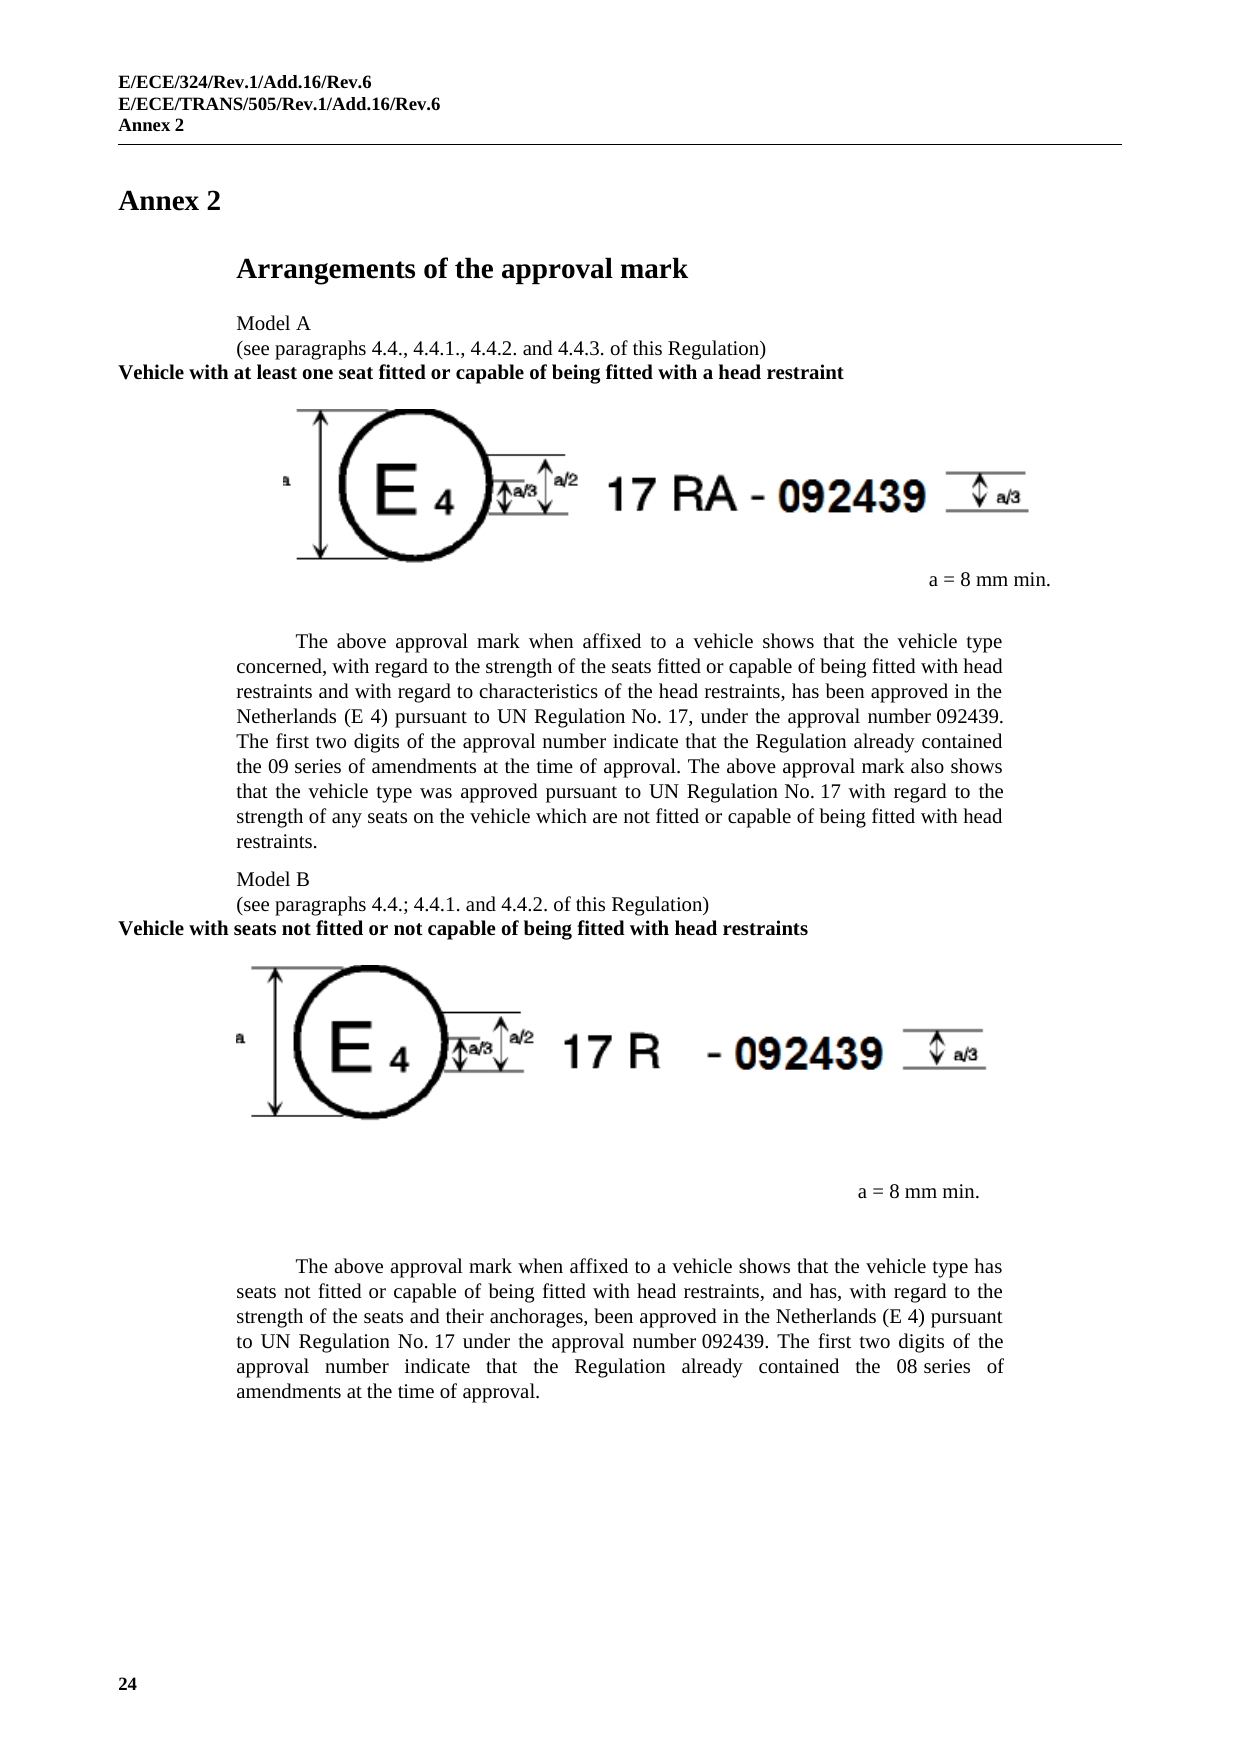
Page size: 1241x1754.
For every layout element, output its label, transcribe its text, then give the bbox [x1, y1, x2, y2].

subtitle Vehicle with at least one seat fitted or capable of being fitted with a head restraint [118, 360, 1122, 384]
text (see paragraphs 4.4., 4.4.1., 4.4.2. and 4.4.3. of this Regulation) [236, 335, 1004, 360]
text Model A [236, 310, 1004, 335]
picture [236, 965, 991, 1128]
text (see paragraphs 4.4.; 4.4.1. and 4.4.2. of this Regulation) [236, 891, 1004, 916]
picture [283, 409, 1046, 566]
text Model B [236, 866, 1004, 891]
text Annex 2 [118, 185, 1004, 216]
subtitle Vehicle with seats not fitted or not capable of being fitted with head restraints [118, 916, 1122, 940]
text The above approval mark when affixed to a vehicle shows that the vehicle type concerned, with regard to the strength of the seats fitted or capable of being fitted with head restraints and with regard to characteristics of the head restraints, has been approved in the Netherlands (E 4) pursuant to UN Regulation No. 17, under the approval number 092439. The first two digits of the approval number indicate that the Regulation already contained the 09 series of amendments at the time of approval. The above approval mark also shows that the vehicle type was approved pursuant to UN Regulation No. 17 with regard to the strength of any seats on the vehicle which are not fitted or capable of being fitted with head restraints. [236, 628, 1004, 853]
text a = 8 mm min. [236, 566, 1122, 591]
text a = 8 mm min. [118, 1178, 1122, 1203]
text The above approval mark when affixed to a vehicle shows that the vehicle type has seats not fitted or capable of being fitted with head restraints, and has, with regard to the strength of the seats and their anchorages, been approved in the Netherlands (E 4) pursuant to UN Regulation No. 17 under the approval number 092439. The first two digits of the approval number indicate that the Regulation already contained the 08 series of amendments at the time of approval. [236, 1253, 1004, 1403]
text Arrangements of the approval mark [118, 254, 1004, 285]
